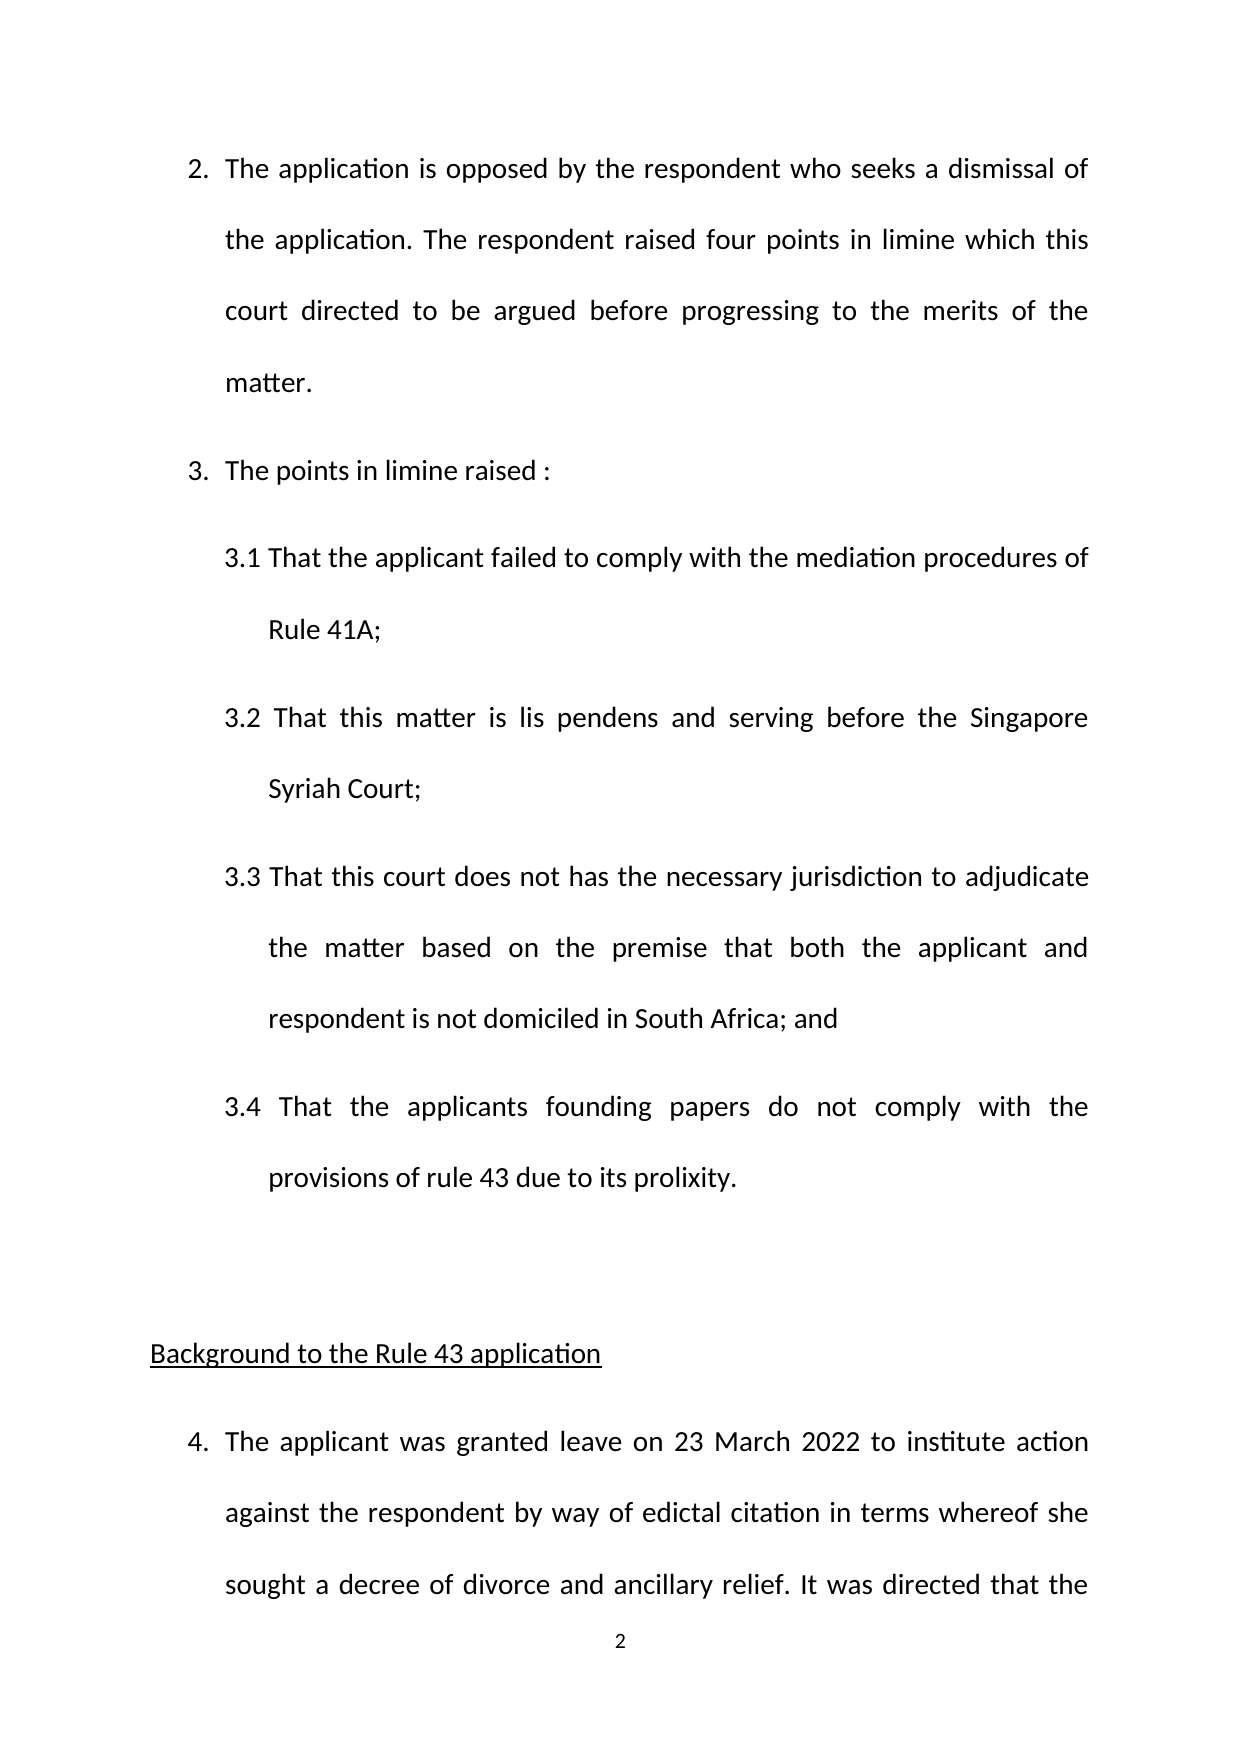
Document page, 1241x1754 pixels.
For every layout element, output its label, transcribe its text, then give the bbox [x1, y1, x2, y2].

text 2. The application is opposed by the respondent who seeks a dismissal of the application. The respondent raised four points in limine which this court directed to be argued before progressing to the merits of the matter. [187, 150, 1090, 399]
text 3.2 That this matter is lis pendens and serving before the Singapore Syriah Court; [224, 699, 1090, 806]
text 3.1 That the applicant failed to comply with the mediation procedures of Rule 41A; [224, 539, 1090, 646]
text Background to the Rule 43 application [150, 1335, 1090, 1371]
text 3. The points in limine raised : [187, 452, 1090, 487]
text 3.4 That the applicants founding papers do not comply with the provisions of rule 43 due to its prolixity. [224, 1088, 1090, 1195]
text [187, 1423, 1090, 1601]
text 3.3 That this court does not has the necessary jurisdiction to adjudicate the matter based on the premise that both the applicant and respondent is not domiciled in South Africa; and [224, 858, 1090, 1036]
